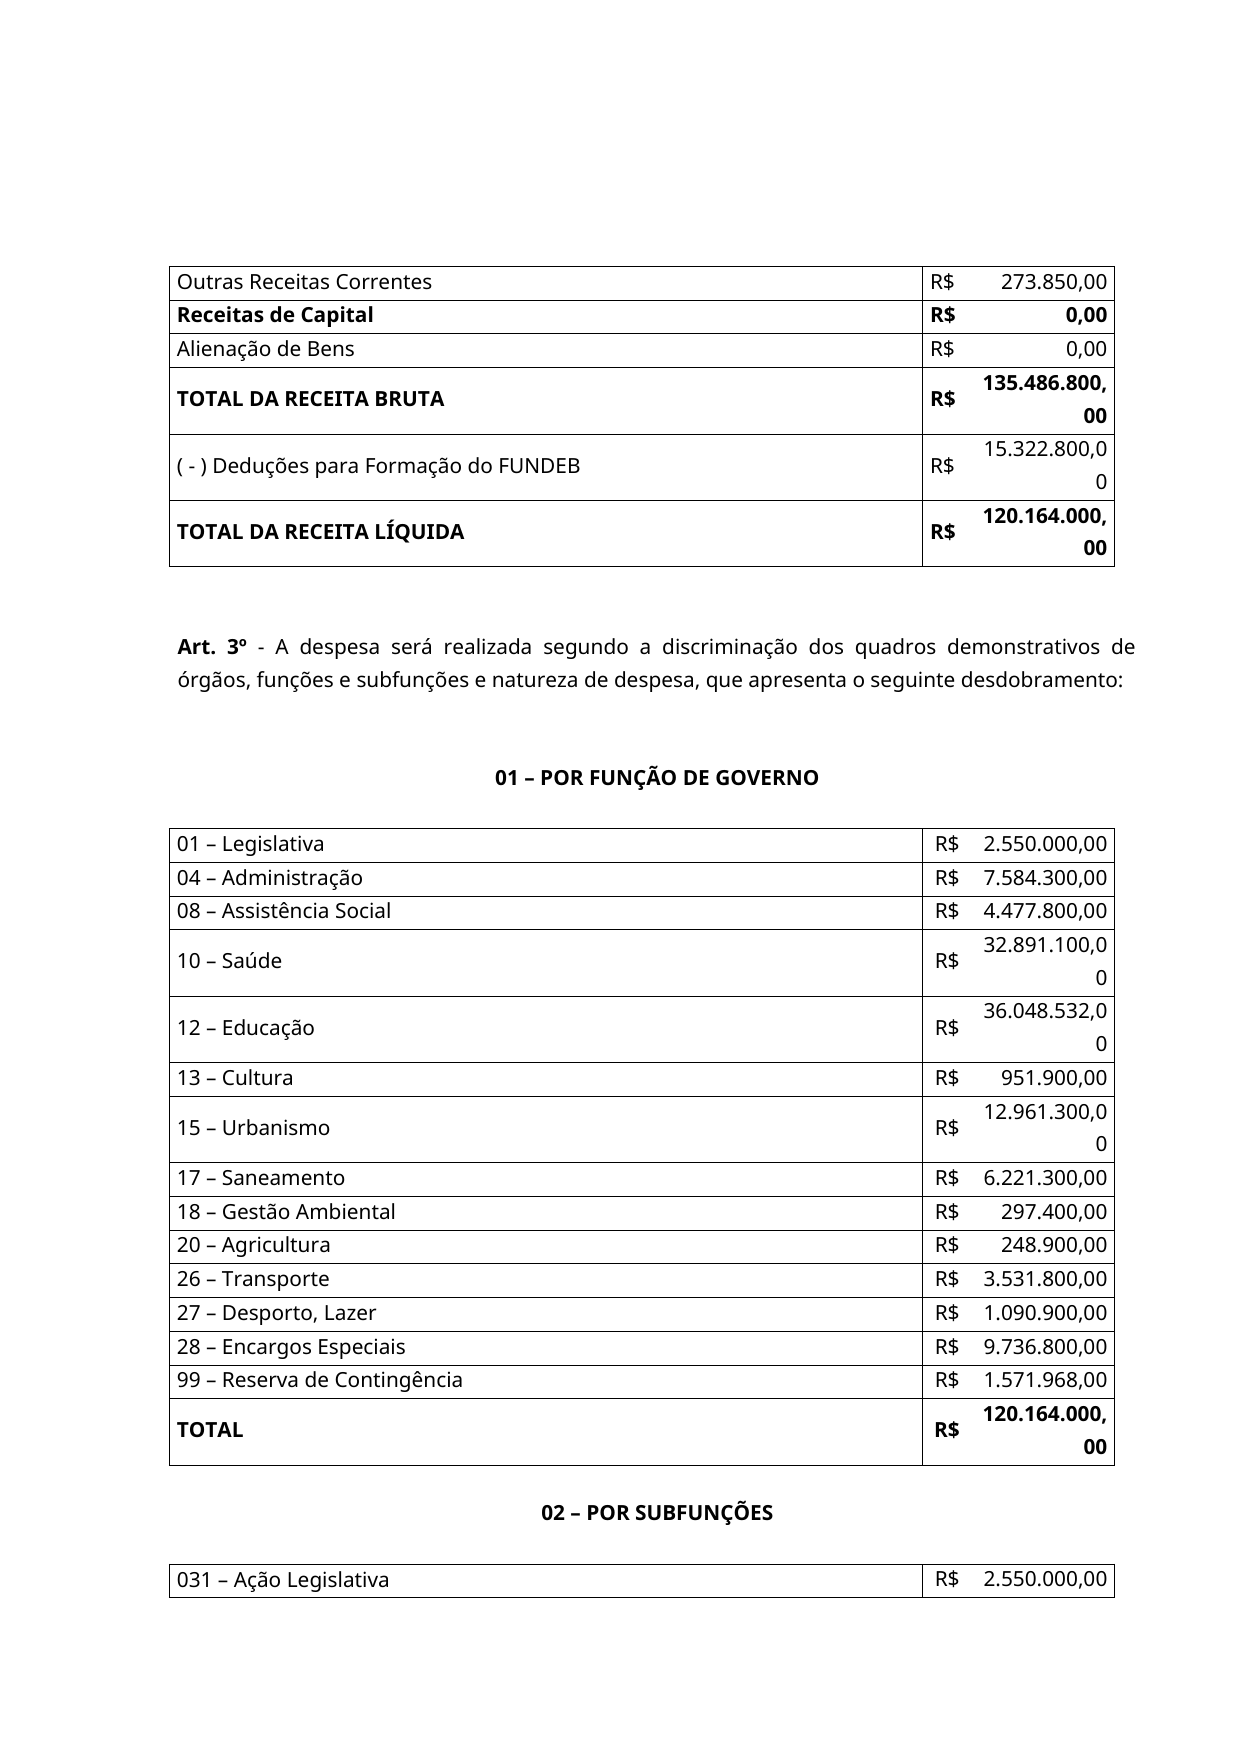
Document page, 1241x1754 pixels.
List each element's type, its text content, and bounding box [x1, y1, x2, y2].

table_cell TOTAL DA RECEITA LÍQUIDA [170, 501, 922, 566]
table_cell 120.164.000,00 [967, 1399, 1114, 1465]
table_cell R$ [923, 1366, 967, 1398]
table_cell 08 – Assistência Social [170, 897, 922, 929]
table_cell Receitas de Capital [170, 301, 922, 333]
table_cell 12 – Educação [170, 997, 922, 1062]
table_cell R$ [923, 435, 967, 500]
table_cell R$ [923, 930, 967, 996]
table_cell 0,00 [967, 334, 1114, 367]
table_header R$ [923, 829, 967, 862]
table_cell R$ [923, 334, 967, 367]
table_cell 1.090.900,00 [967, 1298, 1114, 1331]
table_cell R$ [923, 1197, 967, 1229]
table_cell 99 – Reserva de Contingência [170, 1366, 922, 1398]
table_cell R$ [923, 897, 967, 929]
table_cell 13 – Cultura [170, 1063, 922, 1096]
table_cell R$ [923, 863, 967, 896]
table_cell R$ [923, 1264, 967, 1297]
table_cell 17 – Saneamento [170, 1163, 922, 1196]
table_cell 28 – Encargos Especiais [170, 1332, 922, 1364]
table_cell 18 – Gestão Ambiental [170, 1197, 922, 1229]
table_cell 36.048.532,00 [967, 997, 1114, 1062]
text 02 – POR SUBFUNÇÕES [177, 1498, 1137, 1527]
table_cell Outras Receitas Correntes [170, 267, 922, 299]
table_cell R$ [923, 1097, 967, 1162]
table_cell 04 – Administração [170, 863, 922, 896]
table_cell 9.736.800,00 [967, 1332, 1114, 1364]
table_cell 32.891.100,00 [967, 930, 1114, 996]
table_cell 15.322.800,00 [967, 435, 1114, 500]
table_cell 10 – Saúde [170, 930, 922, 996]
table_cell 12.961.300,00 [967, 1097, 1114, 1162]
table_cell Alienação de Bens [170, 334, 922, 367]
table_cell R$ [923, 1332, 967, 1364]
table_cell 297.400,00 [967, 1197, 1114, 1229]
table_cell 3.531.800,00 [967, 1264, 1114, 1297]
table_header 2.550.000,00 [967, 829, 1114, 862]
table_cell ( - ) Deduções para Formação do FUNDEB [170, 435, 922, 500]
table_cell R$ [923, 501, 967, 566]
table_cell 1.571.968,00 [967, 1366, 1114, 1398]
table_cell 135.486.800,00 [967, 368, 1114, 433]
table_cell 15 – Urbanismo [170, 1097, 922, 1162]
table_header 031 – Ação Legislativa [170, 1565, 922, 1597]
text 01 – POR FUNÇÃO DE GOVERNO [177, 763, 1137, 791]
table_cell 26 – Transporte [170, 1264, 922, 1297]
table_cell 273.850,00 [967, 267, 1114, 299]
table_header 01 – Legislativa [170, 829, 922, 862]
table_cell R$ [923, 997, 967, 1062]
table_cell R$ [923, 1163, 967, 1196]
table_header R$ [923, 1565, 967, 1597]
table_cell 7.584.300,00 [967, 863, 1114, 896]
table_cell 120.164.000,00 [967, 501, 1114, 566]
table_cell 951.900,00 [967, 1063, 1114, 1096]
table_cell R$ [923, 1063, 967, 1096]
table_cell R$ [923, 1231, 967, 1263]
table_cell 20 – Agricultura [170, 1231, 922, 1263]
table_cell R$ [923, 301, 967, 333]
table_cell 27 – Desporto, Lazer [170, 1298, 922, 1331]
text Art. 3º - A despesa será realizada segundo a discriminação dos quadros demonstrativos de órgãos, funções e subfunções e natureza de despesa, que apresenta o seguinte desdobramento: [177, 632, 1137, 693]
table_header 2.550.000,00 [967, 1565, 1114, 1597]
table_cell TOTAL [170, 1399, 922, 1465]
table_cell R$ [923, 267, 967, 299]
table_cell R$ [923, 1399, 967, 1465]
table_cell TOTAL DA RECEITA BRUTA [170, 368, 922, 433]
table_cell 0,00 [967, 301, 1114, 333]
table_cell R$ [923, 368, 967, 433]
table_cell 248.900,00 [967, 1231, 1114, 1263]
table_cell R$ [923, 1298, 967, 1331]
table_cell 4.477.800,00 [967, 897, 1114, 929]
table_cell 6.221.300,00 [967, 1163, 1114, 1196]
